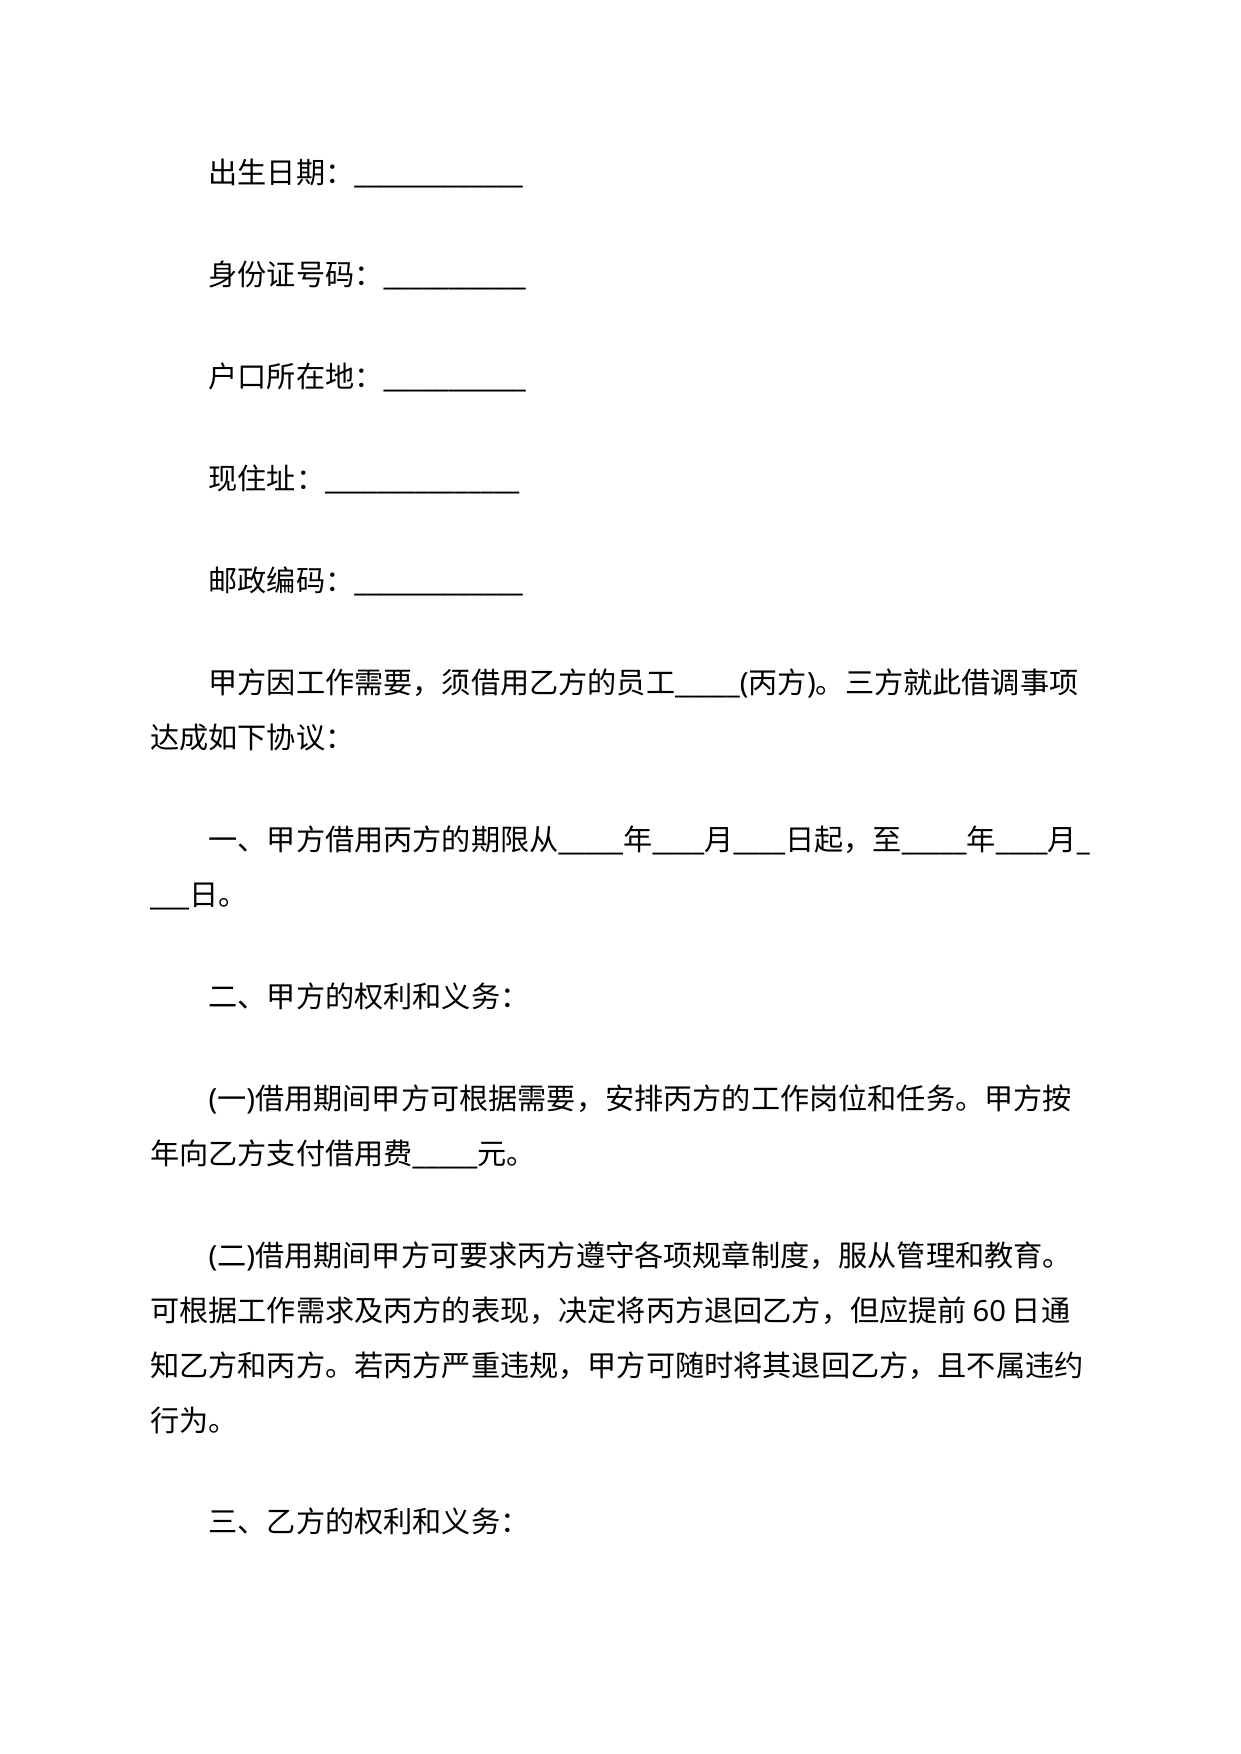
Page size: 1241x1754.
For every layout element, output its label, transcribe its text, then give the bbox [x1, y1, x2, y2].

text (一)借用期间甲方可根据需要，安排丙方的工作岗位和任务。甲方按年向乙方支付借用费_____元。 [150, 1075, 1090, 1173]
text 甲方因工作需要，须借用乙方的员工_____(丙方)。三方就此借调事项达成如下协议： [150, 660, 1090, 757]
text 一、甲方借用丙方的期限从_____年____月____日起，至_____年____月____日。 [150, 817, 1090, 914]
text 邮政编码：_____________ [150, 558, 1090, 600]
text 二、甲方的权利和义务： [150, 974, 1090, 1016]
text 身份证号码：___________ [150, 252, 1090, 294]
text 现住址：_______________ [150, 456, 1090, 498]
text 三、乙方的权利和义务： [150, 1499, 1090, 1541]
text 出生日期：_____________ [150, 150, 1090, 192]
text 户口所在地：___________ [150, 354, 1090, 396]
text (二)借用期间甲方可要求丙方遵守各项规章制度，服从管理和教育。可根据工作需求及丙方的表现，决定将丙方退回乙方，但应提前60日通知乙方和丙方。若丙方严重违规，甲方可随时将其退回乙方，且不属违约行为。 [150, 1232, 1090, 1439]
